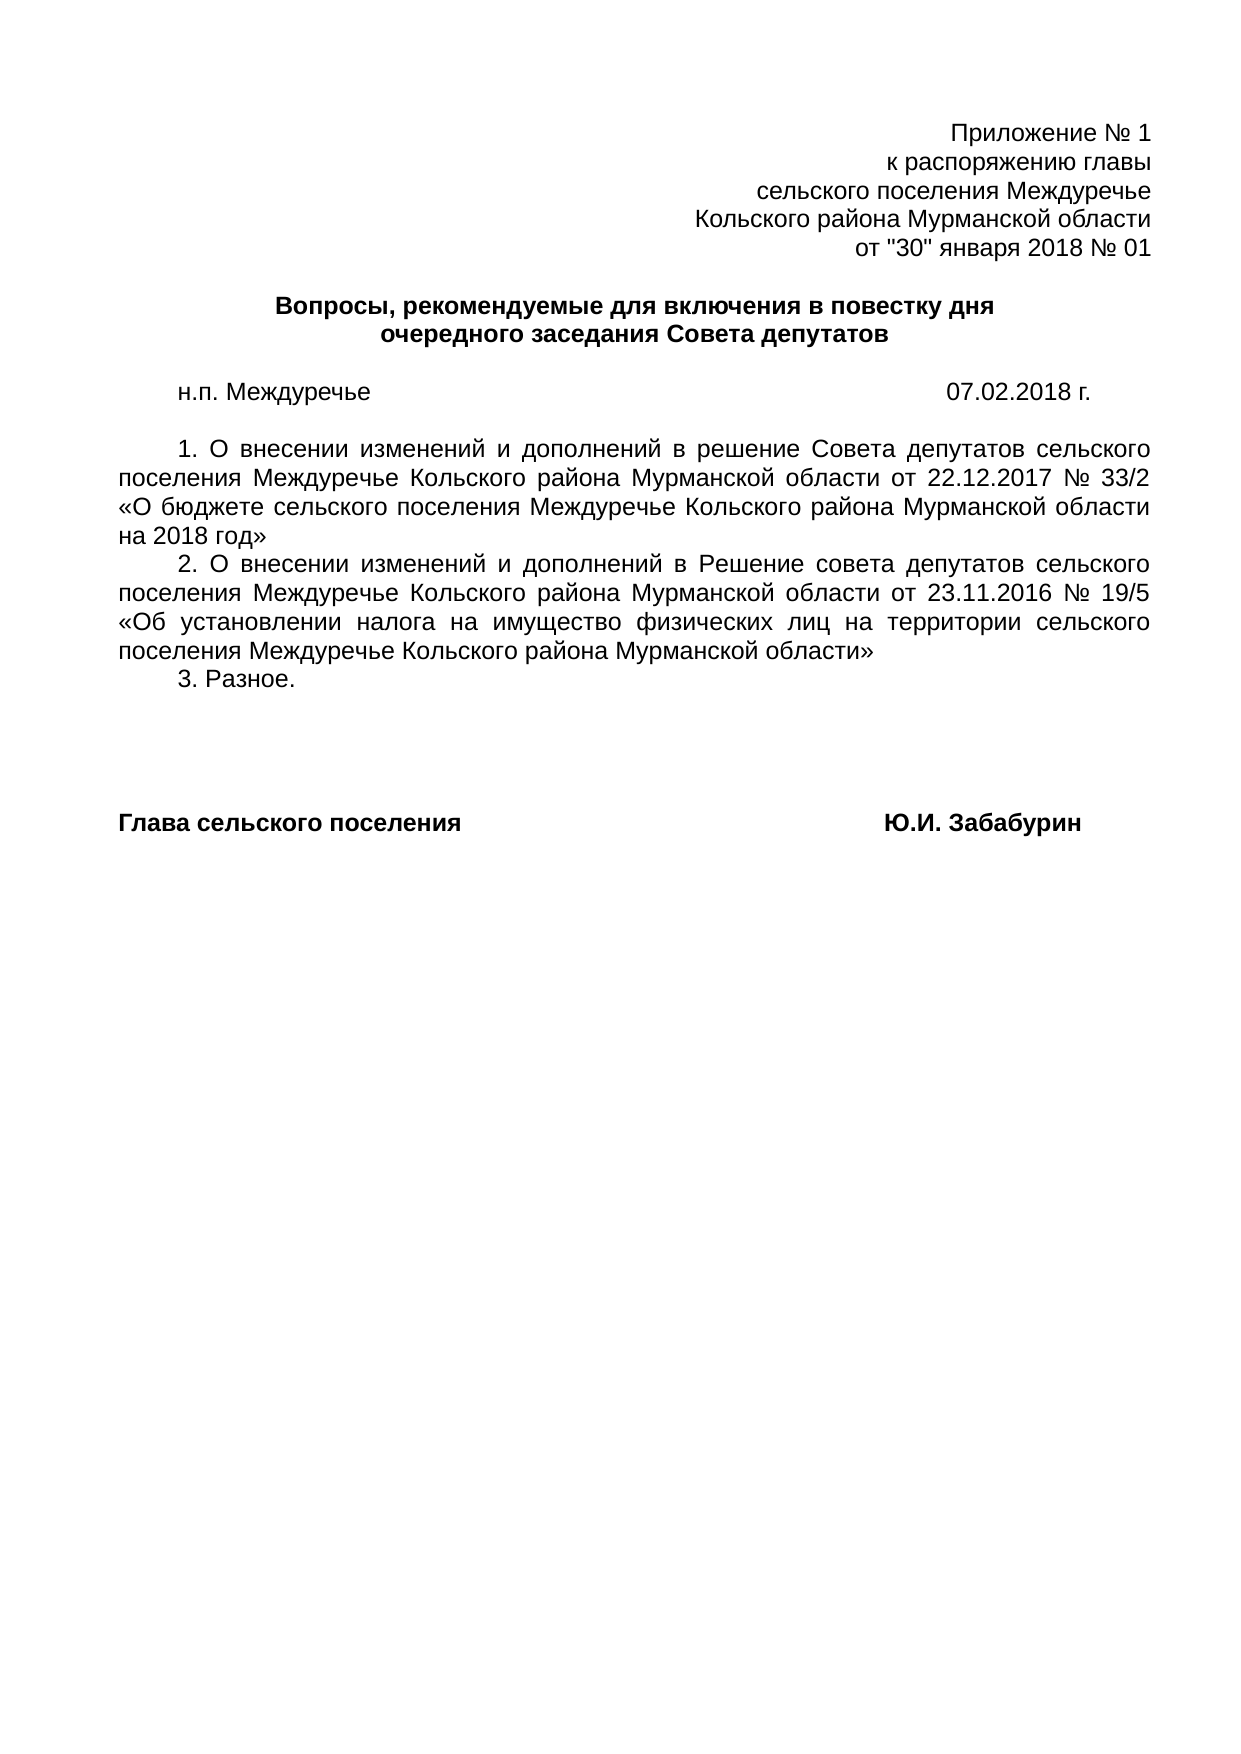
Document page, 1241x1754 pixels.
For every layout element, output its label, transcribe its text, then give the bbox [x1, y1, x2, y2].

text Глава сельского поселения Ю.И. Забабурин [118, 808, 1152, 837]
text к распоряжению главы [118, 147, 1152, 176]
text Приложение № 1 [118, 118, 1152, 147]
text Вопросы, рекомендуемые для включения в повестку дня [118, 291, 1152, 319]
text сельского поселения Междуречье [118, 176, 1152, 204]
text н.п. Междуречье 07.02.2018 г. [118, 377, 1152, 406]
text Кольского района Мурманской области [118, 204, 1152, 233]
text 1. О внесении изменений и дополнений в решение Совета депутатов сельского поселения Междуречье Кольского района Мурманской области от 22.12.2017 № 33/2 «О бюджете сельского поселения Междуречье Кольского района Мурманской области на 2018 год» [118, 434, 1152, 549]
text очередного заседания Совета депутатов [118, 319, 1152, 348]
text от "30" января 2018 № 01 [118, 233, 1152, 262]
text 3. Разное. [118, 664, 1152, 693]
text 2. О внесении изменений и дополнений в Решение совета депутатов сельского поселения Междуречье Кольского района Мурманской области от 23.11.2016 № 19/5 «Об установлении налога на имущество физических лиц на территории сельского поселения Междуречье Кольского района Мурманской области» [118, 549, 1152, 664]
